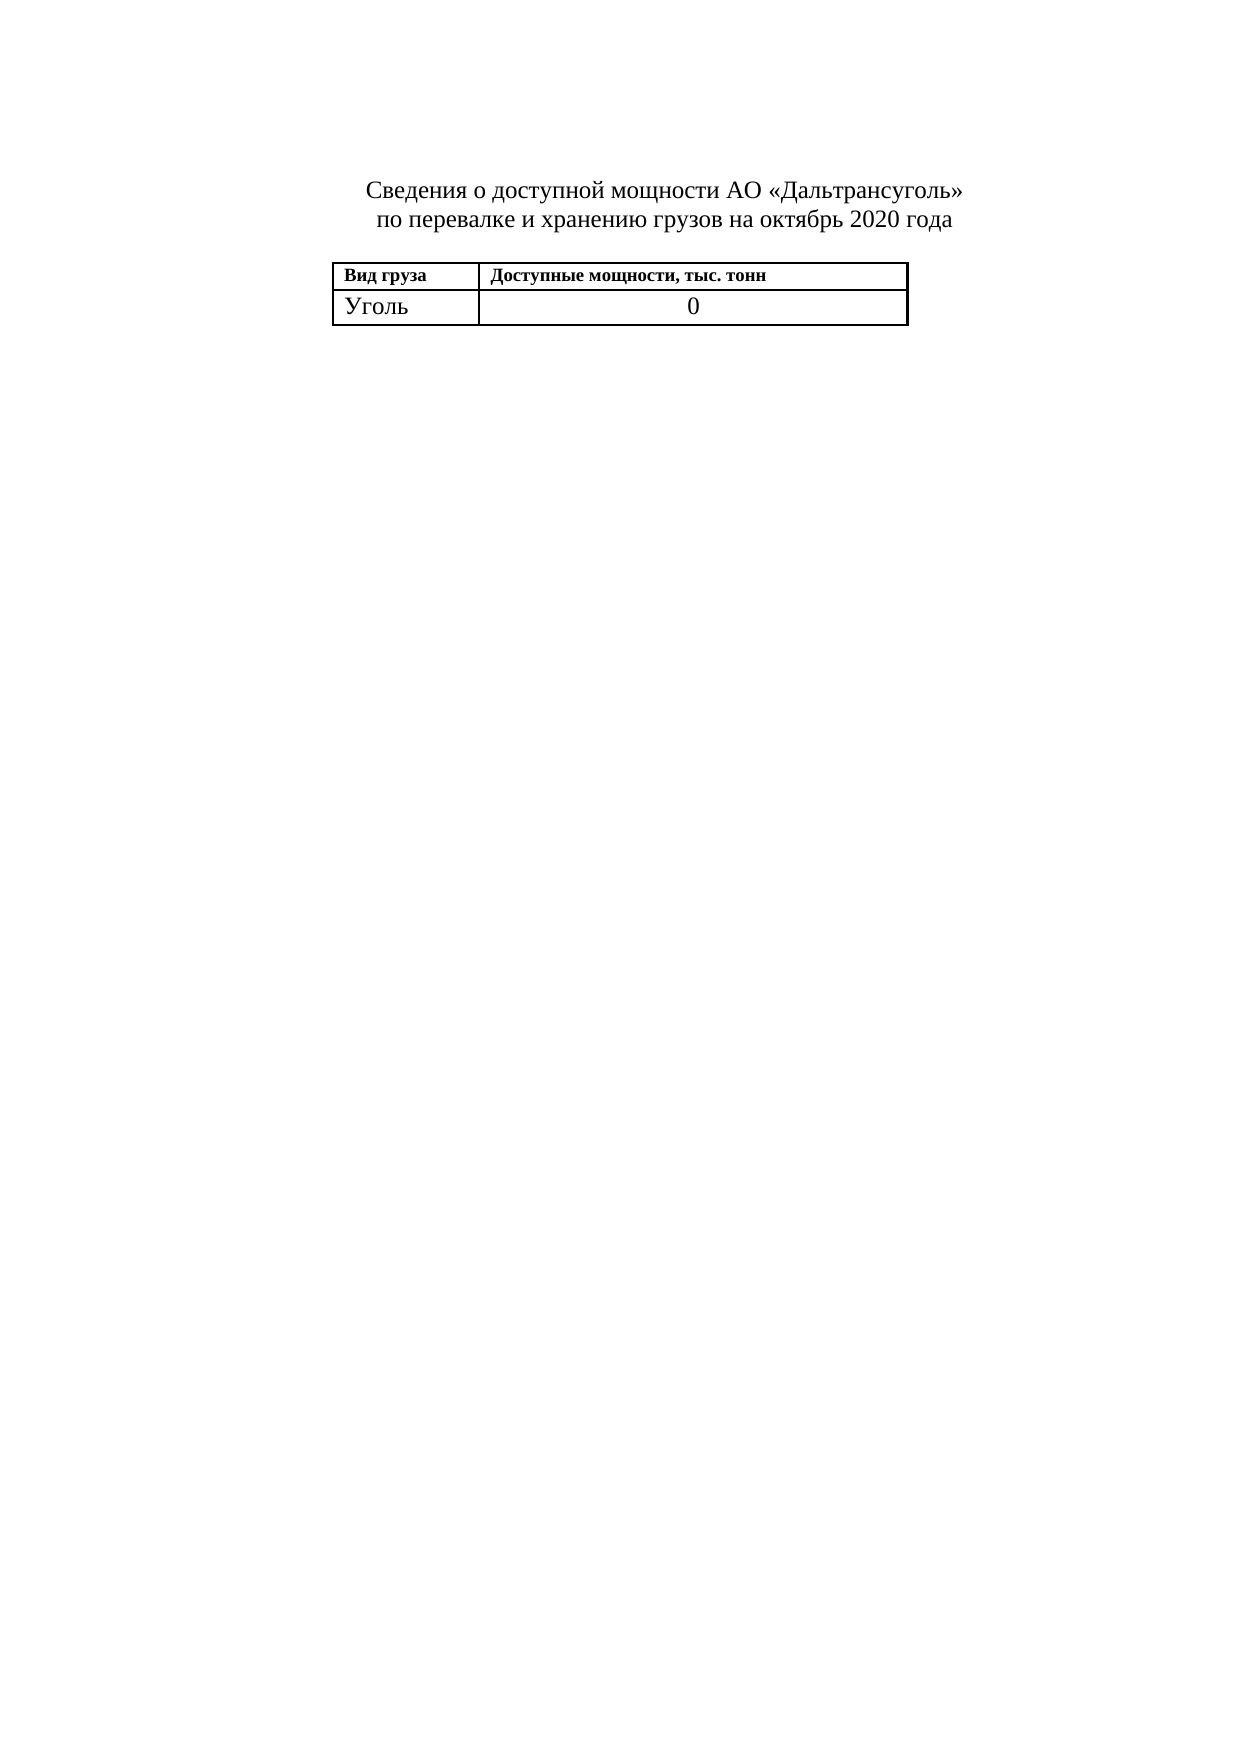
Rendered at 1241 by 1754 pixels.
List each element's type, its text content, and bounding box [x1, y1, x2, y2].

table_header Доступные мощности, тыс. тонн [480, 264, 906, 289]
table_header Вид груза [334, 264, 478, 289]
table_cell Уголь [334, 291, 478, 324]
table_cell 0 [480, 291, 906, 324]
text по перевалке и хранению грузов на октябрь 2020 года [177, 204, 1152, 233]
text Сведения о доступной мощности АО «Дальтрансуголь» [177, 176, 1152, 204]
